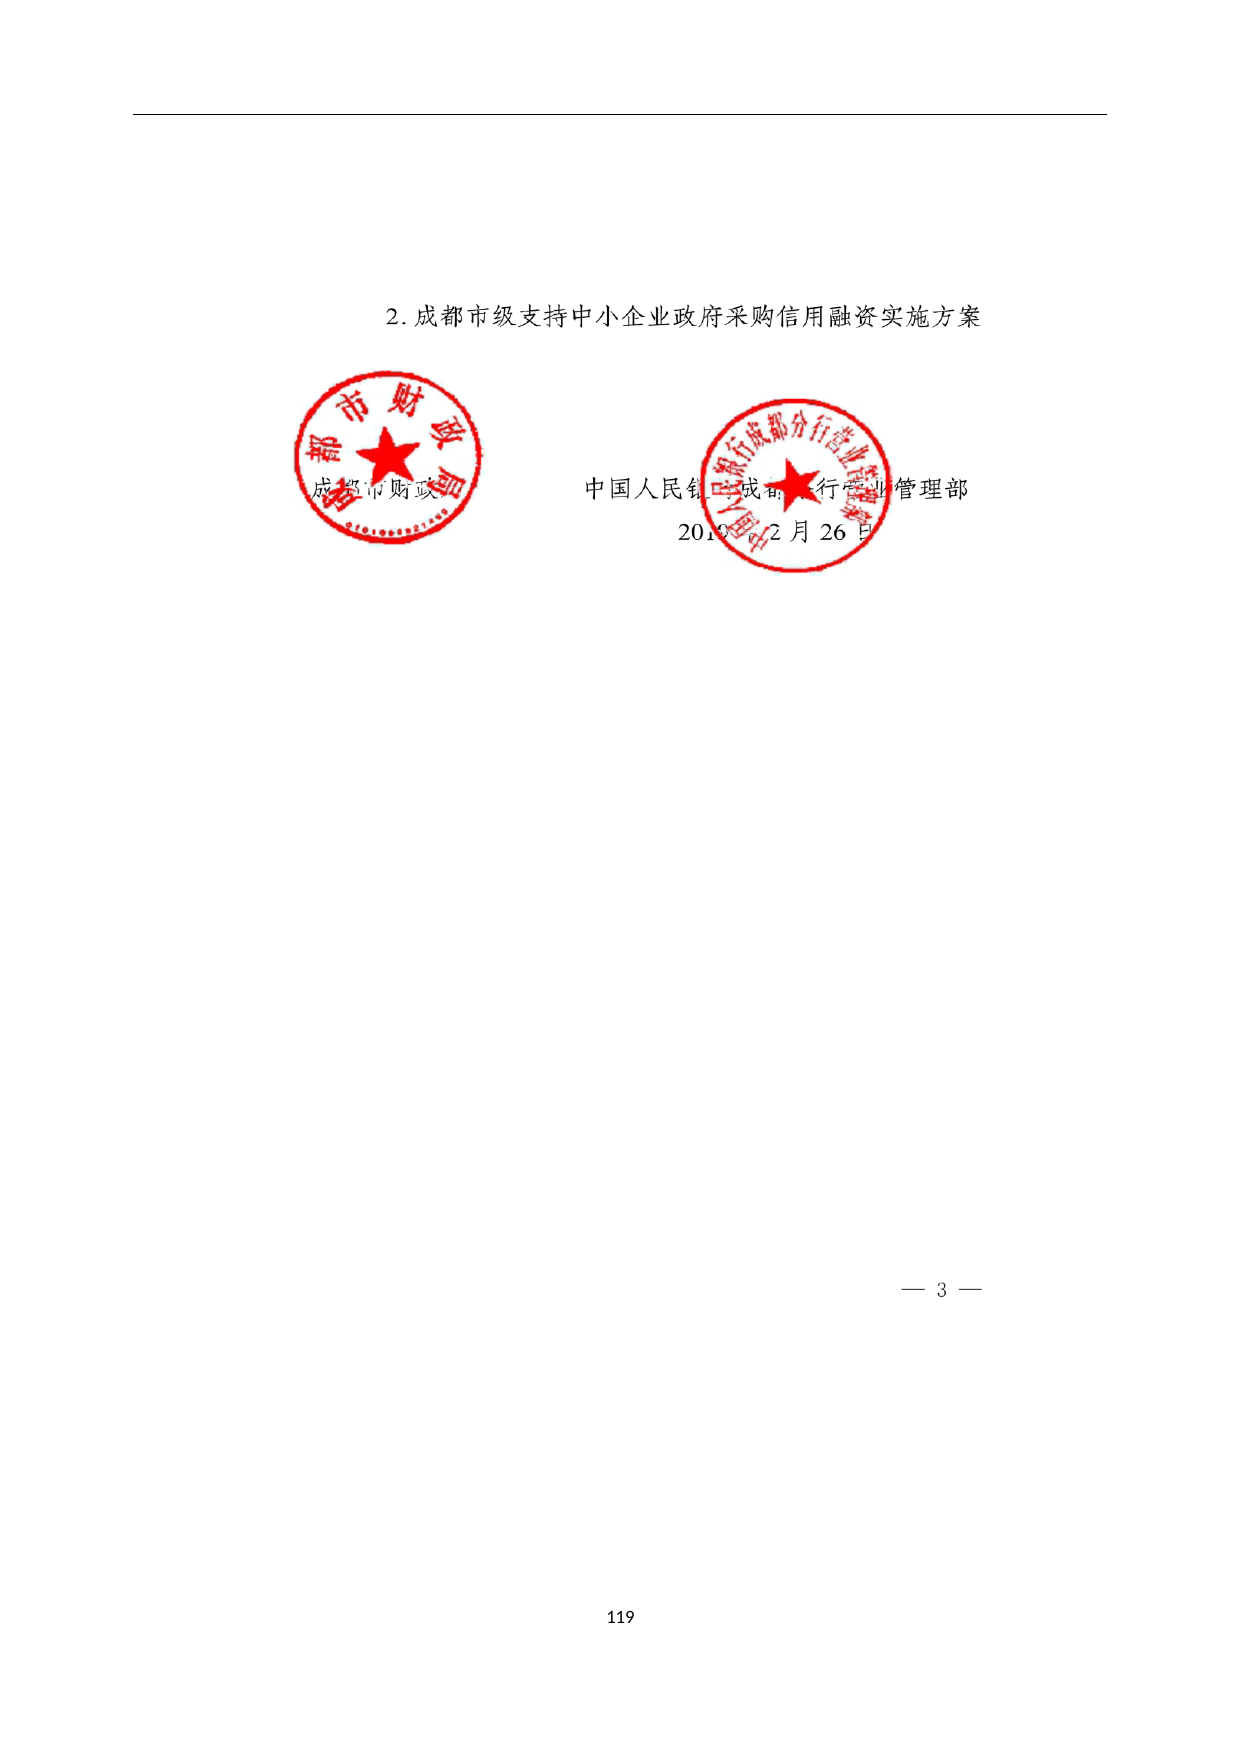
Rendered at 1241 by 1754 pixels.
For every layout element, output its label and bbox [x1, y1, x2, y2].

picture [132, 138, 1106, 1396]
